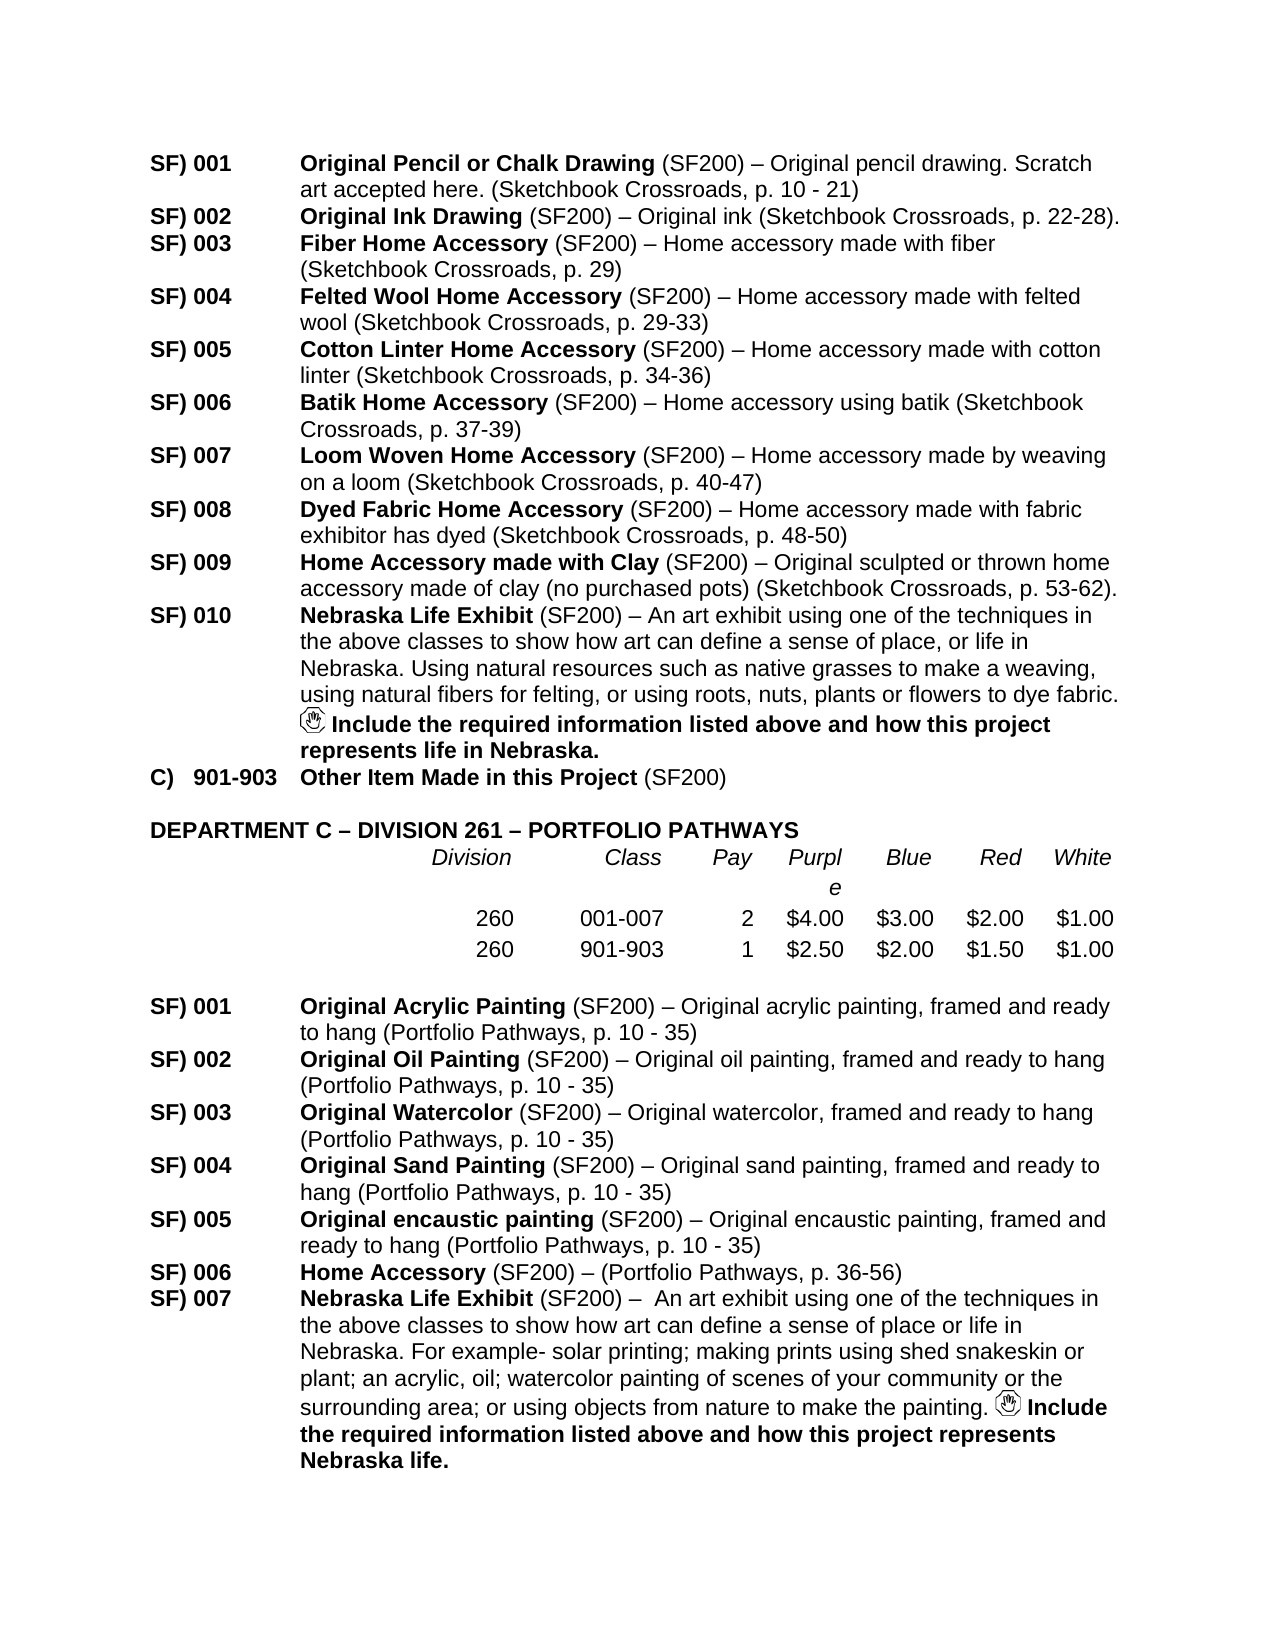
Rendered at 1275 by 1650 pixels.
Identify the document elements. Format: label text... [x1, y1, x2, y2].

text SF) 001 Original Pencil or Chalk Drawing (SF200) – Original pencil drawing. Scratch art accepted here. (Sketchbook Crossroads, p. 10 - 21) [150, 150, 1125, 203]
table_cell $3.00 [855, 905, 945, 936]
text SF) 001 Original Acrylic Painting (SF200) – Original acrylic painting, framed and ready to hang (Portfolio Pathways, p. 10 - 35) [150, 993, 1125, 1046]
text SF) 005 Original encaustic painting (SF200) – Original encaustic painting, framed and ready to hang (Portfolio Pathways, p. 10 - 35) [150, 1206, 1125, 1258]
table_header Purple [765, 844, 855, 905]
table_header Division [375, 844, 525, 905]
text SF) 003 Original Watercolor (SF200) – Original watercolor, framed and ready to hang (Portfolio Pathways, p. 10 - 35) [150, 1099, 1125, 1152]
text SF) 002 Original Ink Drawing (SF200) – Original ink (Sketchbook Crossroads, p. 22-28). [150, 203, 1125, 229]
text SF) 003 Fiber Home Accessory (SF200) – Home accessory made with fiber (Sketchbook Crossroads, p. 29) [150, 230, 1125, 283]
text SF) 010 Nebraska Life Exhibit (SF200) – An art exhibit using one of the techniques in the above classes to show how art can define a sense of place, or life in Nebraska. Using natural resources such as native grasses to make a weaving, using natural fibers for felting, or using roots, nuts, plants or flowers to dye fabric. Include the required information listed above and how this project represents life in Nebraska. [150, 602, 1125, 763]
picture [300, 707, 325, 733]
table_cell $1.00 [1035, 905, 1125, 936]
text SF) 007 Loom Woven Home Accessory (SF200) – Home accessory made by weaving on a loom (Sketchbook Crossroads, p. 40-47) [150, 442, 1125, 495]
table_cell 1 [675, 936, 765, 966]
table_cell 260 [375, 905, 525, 936]
table_header Red [945, 844, 1035, 905]
table_header Class [525, 844, 675, 905]
text SF) 009 Home Accessory made with Clay (SF200) – Original sculpted or thrown home accessory made of clay (no purchased pots) (Sketchbook Crossroads, p. 53-62). [150, 549, 1125, 601]
text SF) 004 Felted Wool Home Accessory (SF200) – Home accessory made with felted wool (Sketchbook Crossroads, p. 29-33) [150, 283, 1125, 336]
table_cell 260 [375, 936, 525, 966]
text C) 901-903 Other Item Made in this Project (SF200) [150, 764, 1125, 790]
picture [995, 1390, 1021, 1416]
table_header Pay [675, 844, 765, 905]
text SF) 004 Original Sand Painting (SF200) – Original sand painting, framed and ready to hang (Portfolio Pathways, p. 10 - 35) [150, 1152, 1125, 1205]
table_cell 2 [675, 905, 765, 936]
text DEPARTMENT C – DIVISION 261 – PORTFOLIO PATHWAYS [150, 817, 1125, 844]
text SF) 005 Cotton Linter Home Accessory (SF200) – Home accessory made with cotton linter (Sketchbook Crossroads, p. 34-36) [150, 336, 1125, 389]
table_cell $2.00 [945, 905, 1035, 936]
table_cell $2.00 [855, 936, 945, 966]
table_header White [1035, 844, 1125, 905]
table_cell $2.50 [765, 936, 855, 966]
text SF) 002 Original Oil Painting (SF200) – Original oil painting, framed and ready to hang (Portfolio Pathways, p. 10 - 35) [150, 1046, 1125, 1099]
table_cell $1.50 [945, 936, 1035, 966]
table_header Blue [855, 844, 945, 905]
table_cell $1.00 [1035, 936, 1125, 966]
text SF) 006 Batik Home Accessory (SF200) – Home accessory using batik (Sketchbook Crossroads, p. 37-39) [150, 389, 1125, 442]
text SF) 006 Home Accessory (SF200) – (Portfolio Pathways, p. 36-56) [150, 1259, 1125, 1285]
table_cell $4.00 [765, 905, 855, 936]
text SF) 007 Nebraska Life Exhibit (SF200) – An art exhibit using one of the techniques in the above classes to show how art can define a sense of place or life in Nebraska. For example- solar printing; making prints using shed snakeskin or plant; an acrylic, oil; watercolor painting of scenes of your community or the surrounding area; or using objects from nature to make the painting. Include the required information listed above and how this project represents Nebraska life. [150, 1285, 1125, 1473]
text SF) 008 Dyed Fabric Home Accessory (SF200) – Home accessory made with fabric exhibitor has dyed (Sketchbook Crossroads, p. 48-50) [150, 496, 1125, 548]
table_cell 001-007 [525, 905, 675, 936]
table_cell 901-903 [525, 936, 675, 966]
